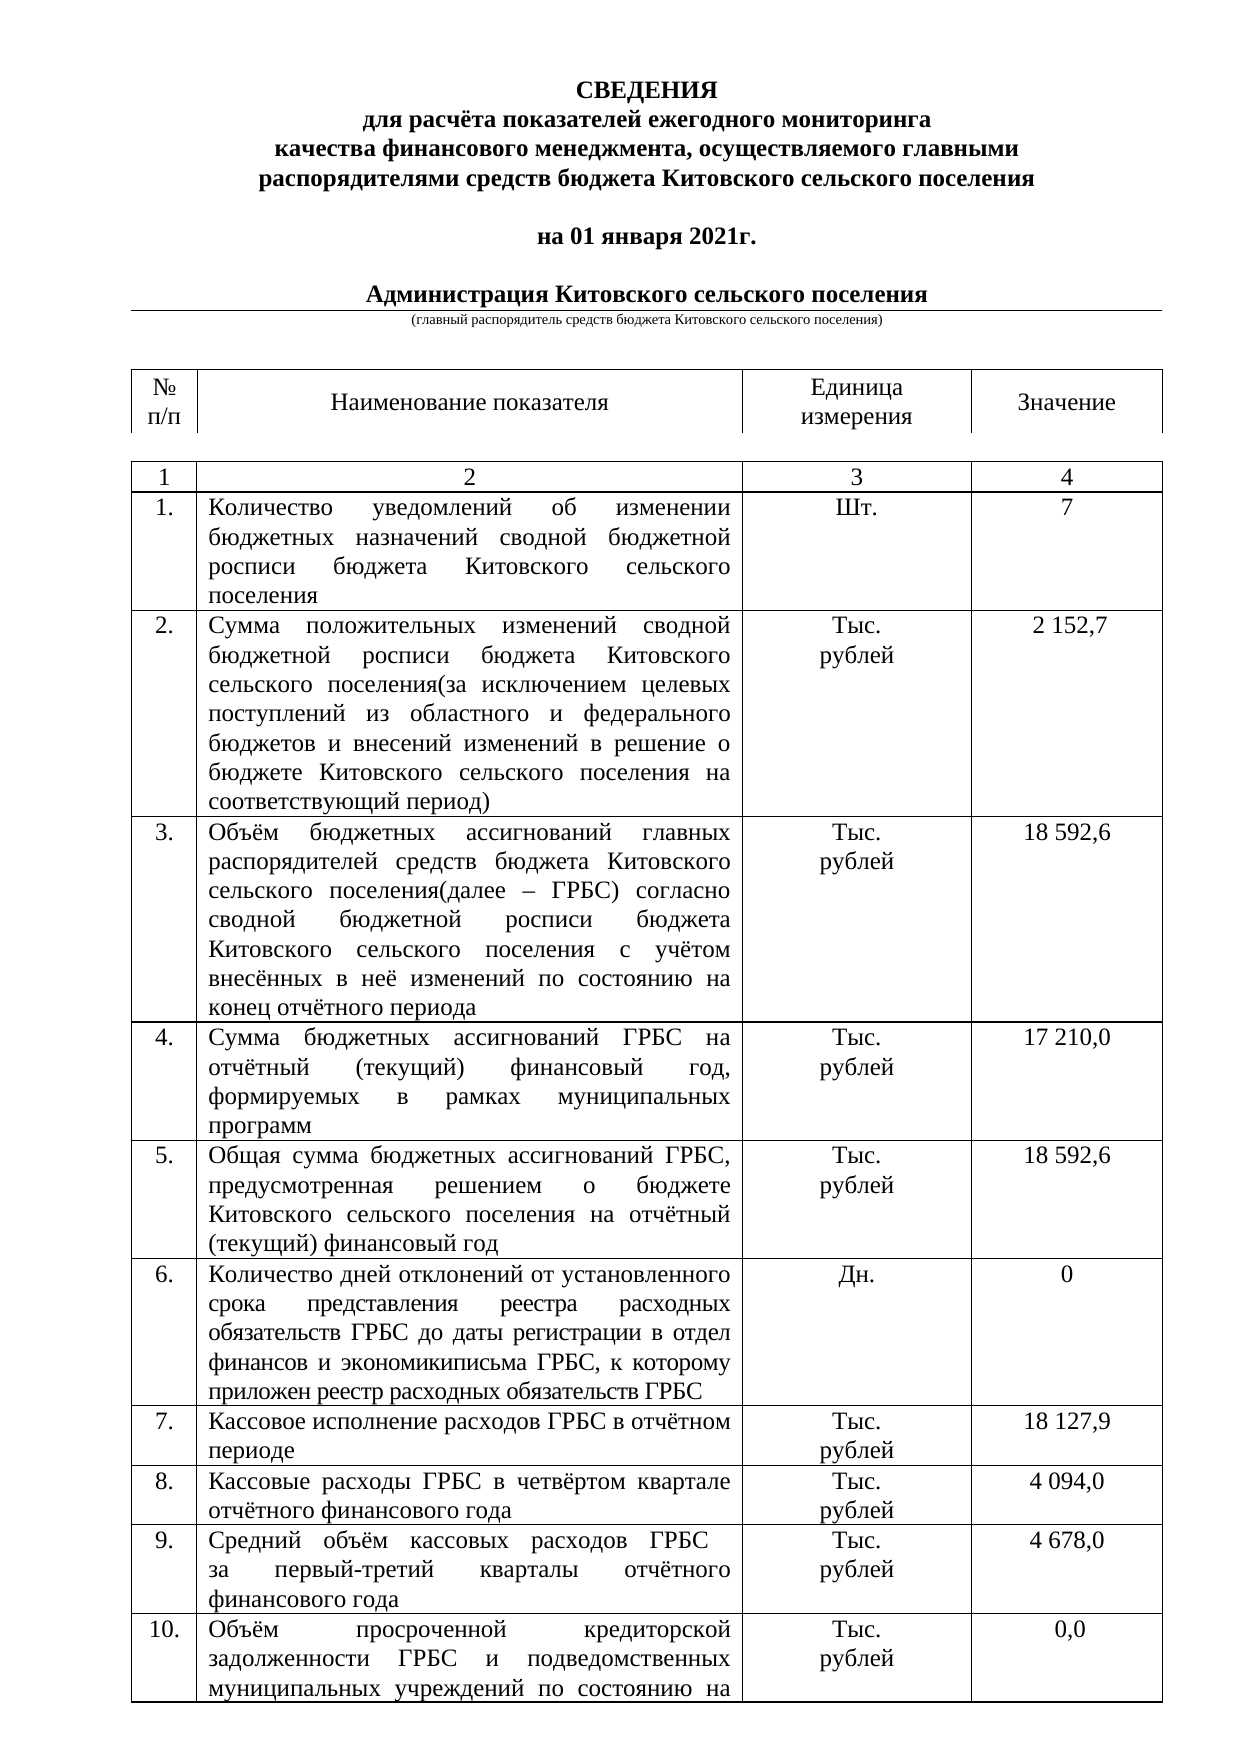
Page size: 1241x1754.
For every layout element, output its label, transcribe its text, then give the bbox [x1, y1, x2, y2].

table_cell 17 210,0 [972, 1023, 1162, 1139]
table_cell Дн. [743, 1259, 971, 1405]
text качества финансового менеджмента, осуществляемого главными [131, 133, 1162, 162]
table_cell 7 [972, 493, 1162, 609]
table_cell 9. [132, 1525, 196, 1613]
text для расчёта показателей ежегодного мониторинга [131, 104, 1162, 133]
table_cell 10. [132, 1614, 196, 1701]
table_cell 8. [132, 1466, 196, 1524]
table_cell Тыс. рублей [743, 1614, 971, 1701]
table_cell Общая сумма бюджетных ассигнований ГРБС, предусмотренная решением о бюджете Китовского сельского поселения на отчётный (текущий) финансовый год [197, 1141, 742, 1258]
table_header 2 [197, 462, 742, 491]
table_cell Сумма бюджетных ассигнований ГРБС на отчётный (текущий) финансовый год, формируемых в рамках муниципальных программ [197, 1023, 742, 1139]
table_cell Кассовое исполнение расходов ГРБС в отчётном периоде [197, 1406, 742, 1465]
text на 01 января 2021г. [131, 221, 1162, 250]
table_cell Количество уведомлений об изменении бюджетных назначений сводной бюджетной росписи бюджета Китовского сельского поселения [197, 493, 742, 609]
table_cell Тыс. рублей [743, 1141, 971, 1258]
table_cell 1. [132, 493, 196, 609]
table_cell Количество дней отклонений от установленного срока представления реестра расходных обязательств ГРБС до даты регистрации в отдел финансов и экономикиписьма ГРБС, к которому приложен реестр расходных обязательств ГРБС [197, 1259, 742, 1405]
table_header 3 [743, 462, 971, 491]
table_cell 18 592,6 [972, 817, 1162, 1021]
table_header 1 [132, 462, 196, 491]
table_header Единица измерения [743, 370, 971, 432]
table_cell 18 127,9 [972, 1406, 1162, 1465]
table_cell Тыс. рублей [743, 1023, 971, 1139]
text СВЕДЕНИЯ [131, 75, 1162, 104]
table_cell 4 094,0 [972, 1466, 1162, 1524]
table_cell Шт. [743, 493, 971, 609]
table_cell 0 [972, 1259, 1162, 1405]
table_cell Тыс. рублей [743, 1406, 971, 1465]
table_cell 18 592,6 [972, 1141, 1162, 1258]
table_cell Тыс. рублей [743, 1525, 971, 1613]
table_cell 2. [132, 611, 196, 816]
table_cell Тыс. рублей [743, 1466, 971, 1524]
text (главный распорядитель средств бюджета Китовского сельского поселения) [131, 311, 1162, 340]
table_cell Кассовые расходы ГРБС в четвёртом квартале отчётного финансового года [197, 1466, 742, 1524]
table_cell Объём бюджетных ассигнований главных распорядителей средств бюджета Китовского сельского поселения(далее – ГРБС) согласно сводной бюджетной росписи бюджета Китовского сельского поселения с учётом внесённых в неё изменений по состоянию на конец отчётного периода [197, 817, 742, 1021]
table_cell Тыс. рублей [743, 611, 971, 816]
table_cell 6. [132, 1259, 196, 1405]
table_header Наименование показателя [198, 370, 742, 432]
table_cell 7. [132, 1406, 196, 1465]
text Администрация Китовского сельского поселения [131, 279, 1162, 310]
table_cell 4 678,0 [972, 1525, 1162, 1613]
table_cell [197, 1614, 742, 1701]
table_header Значение [972, 370, 1162, 432]
table_header № п/п [132, 370, 197, 432]
table_header 4 [972, 462, 1162, 491]
table_cell Тыс. рублей [743, 817, 971, 1021]
table_cell 3. [132, 817, 196, 1021]
table_cell 5. [132, 1141, 196, 1258]
table_cell 0,0 [972, 1614, 1162, 1701]
table_cell 2 152,7 [972, 611, 1162, 816]
table_cell Сумма положительных изменений сводной бюджетной росписи бюджета Китовского сельского поселения(за исключением целевых поступлений из областного и федерального бюджетов и внесений изменений в решение о бюджете Китовского сельского поселения на соответствующий период) [197, 611, 742, 816]
text распорядителями средств бюджета Китовского сельского поселения [131, 163, 1162, 192]
table_cell 4. [132, 1023, 196, 1139]
table_cell Средний объём кассовых расходов ГРБС за первый-третий кварталы отчётного финансового года [197, 1525, 742, 1613]
